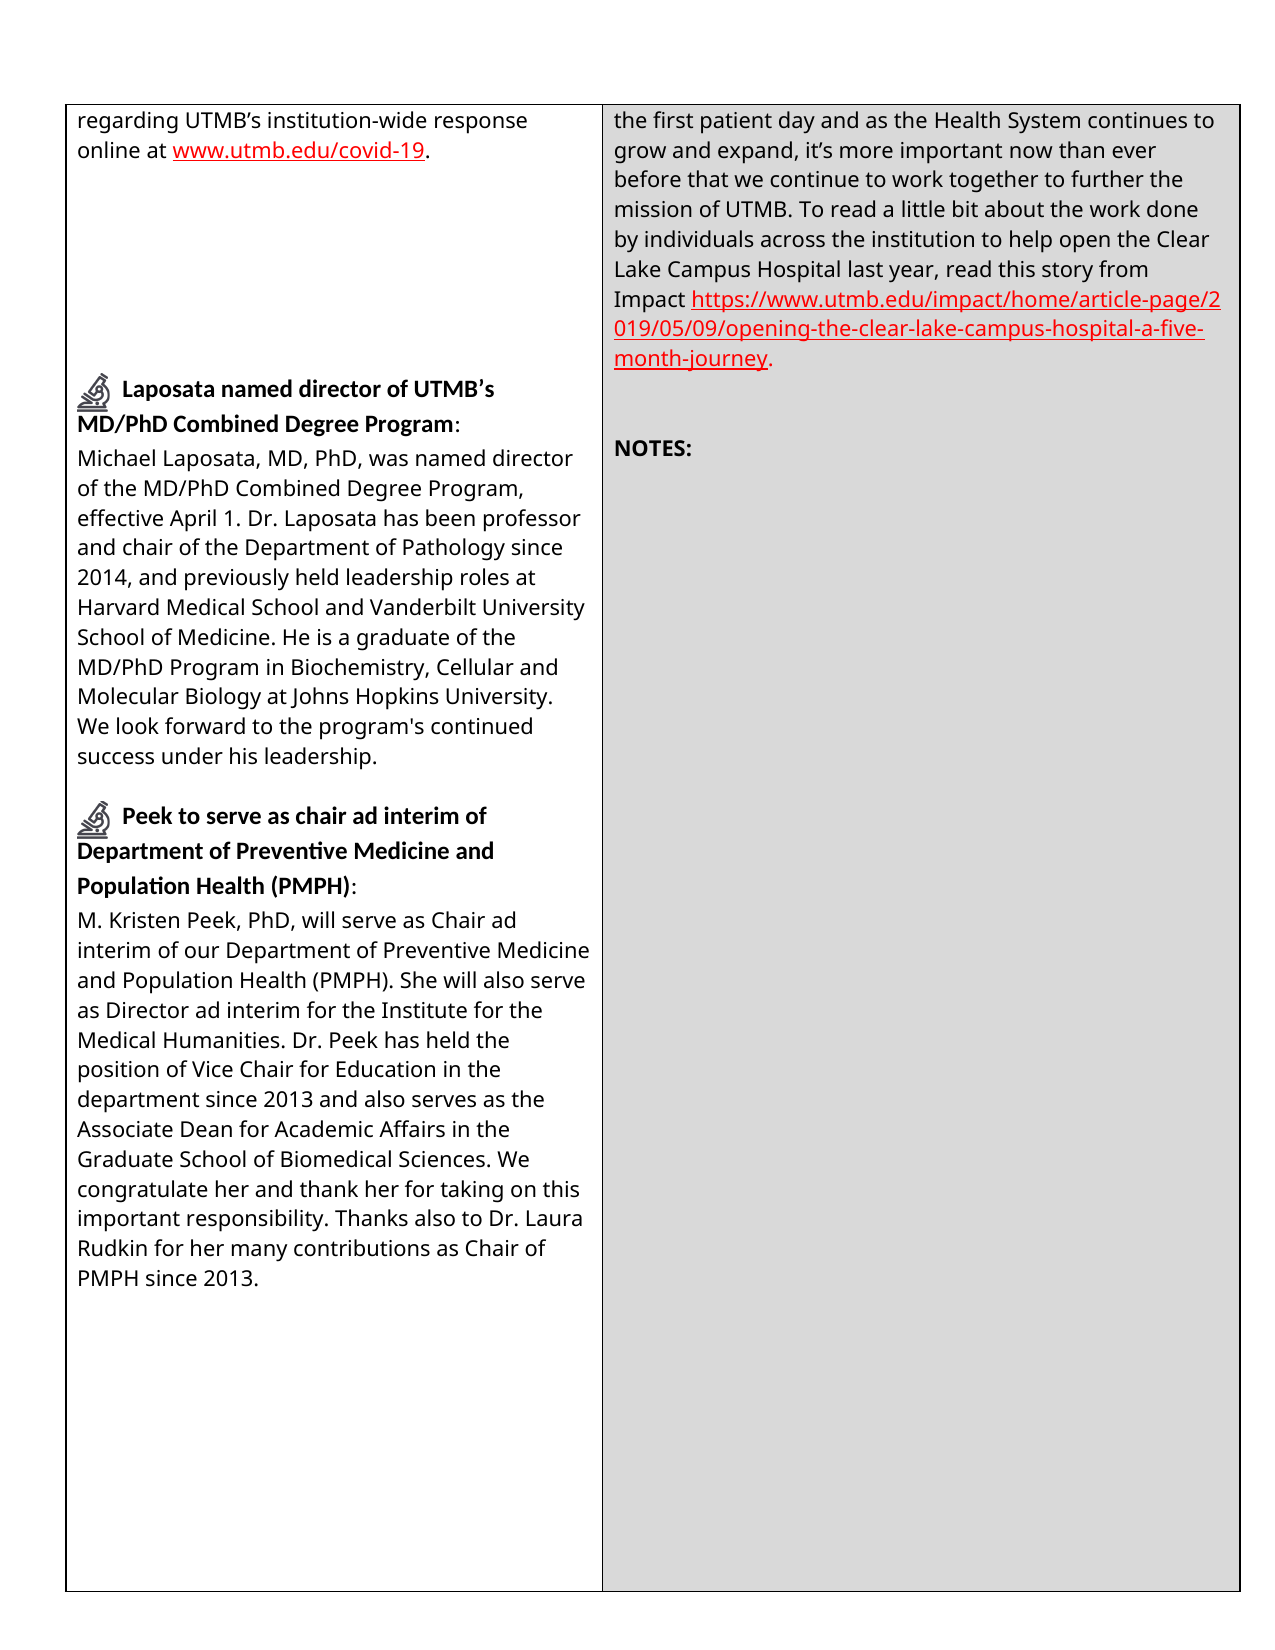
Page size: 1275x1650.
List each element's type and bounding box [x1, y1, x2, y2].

table_cell [603, 105, 1239, 1591]
picture [77, 801, 110, 839]
picture [77, 373, 110, 412]
